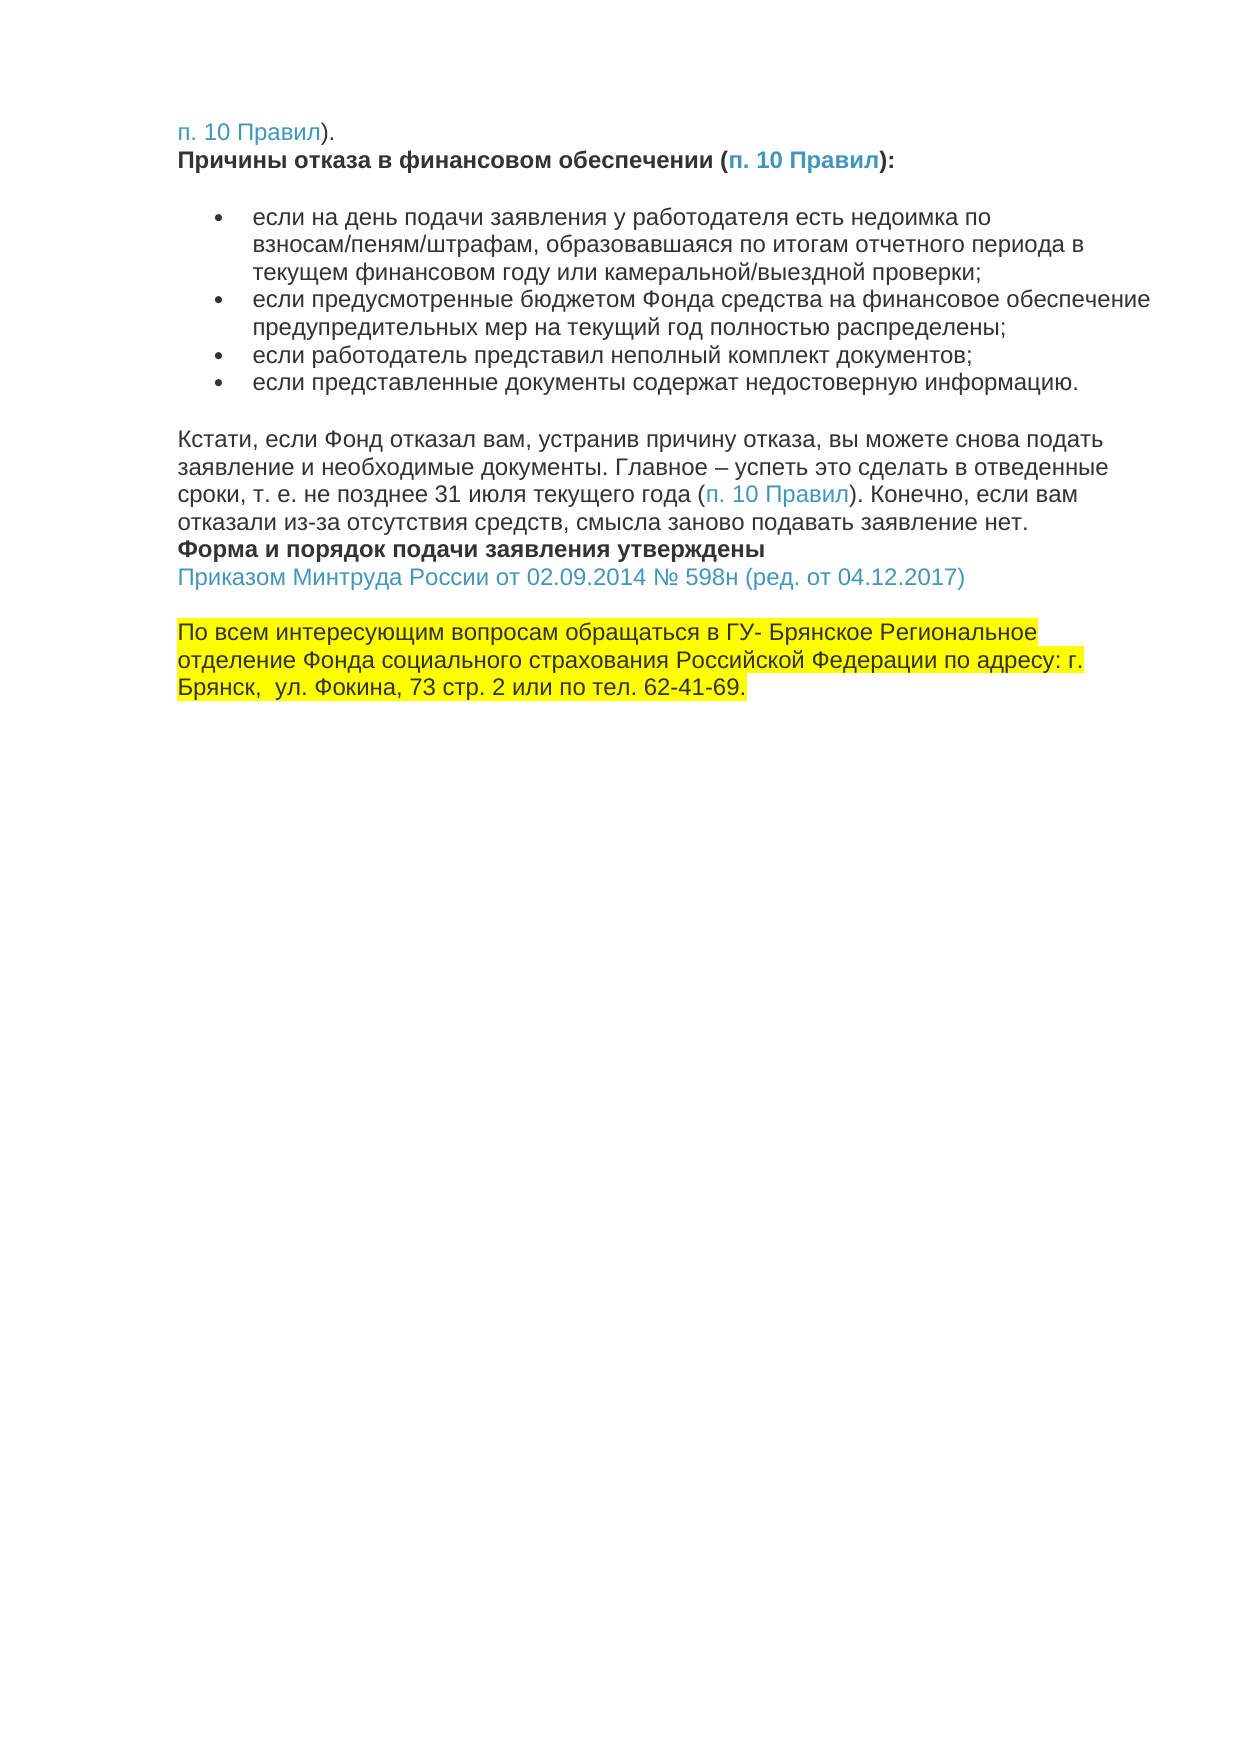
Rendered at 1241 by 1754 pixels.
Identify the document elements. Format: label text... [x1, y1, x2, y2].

text Кстати, если Фонд отказал вам, устранив причину отказа, вы можете снова подать заявление и необходимые документы. Главное – успеть это сделать в отведенные сроки, т. е. не позднее 31 июля текущего года (п. 10 Правил). Конечно, если вам отказали из-за отсутствия средств, смысла заново подавать заявление нет. Форма и порядок подачи заявления утверждены Приказом Минтруда России от 02.09.2014 № 598н (ред. от 04.12.2017) [177, 425, 1152, 618]
list если предусмотренные бюджетом Фонда средства на финансовое обеспечение предупредительных мер на текущий год полностью распределены; [215, 285, 1152, 341]
text По всем интересующим вопросам обращаться в ГУ- Брянское Региональное отделение Фонда социального страхования Российской Федерации по адресу: г. Брянск, ул. Фокина, 73 стр. 2 или по тел. 62-41-69. [747, 618, 1152, 701]
list если работодатель представил неполный комплект документов; [215, 341, 1152, 368]
list если представленные документы содержат недостоверную информацию. [215, 368, 1152, 396]
list если на день подачи заявления у работодателя есть недоимка по взносам/пеням/штрафам, образовавшаяся по итогам отчетного периода в текущем финансовом году или камеральной/выездной проверки; [215, 202, 1152, 285]
